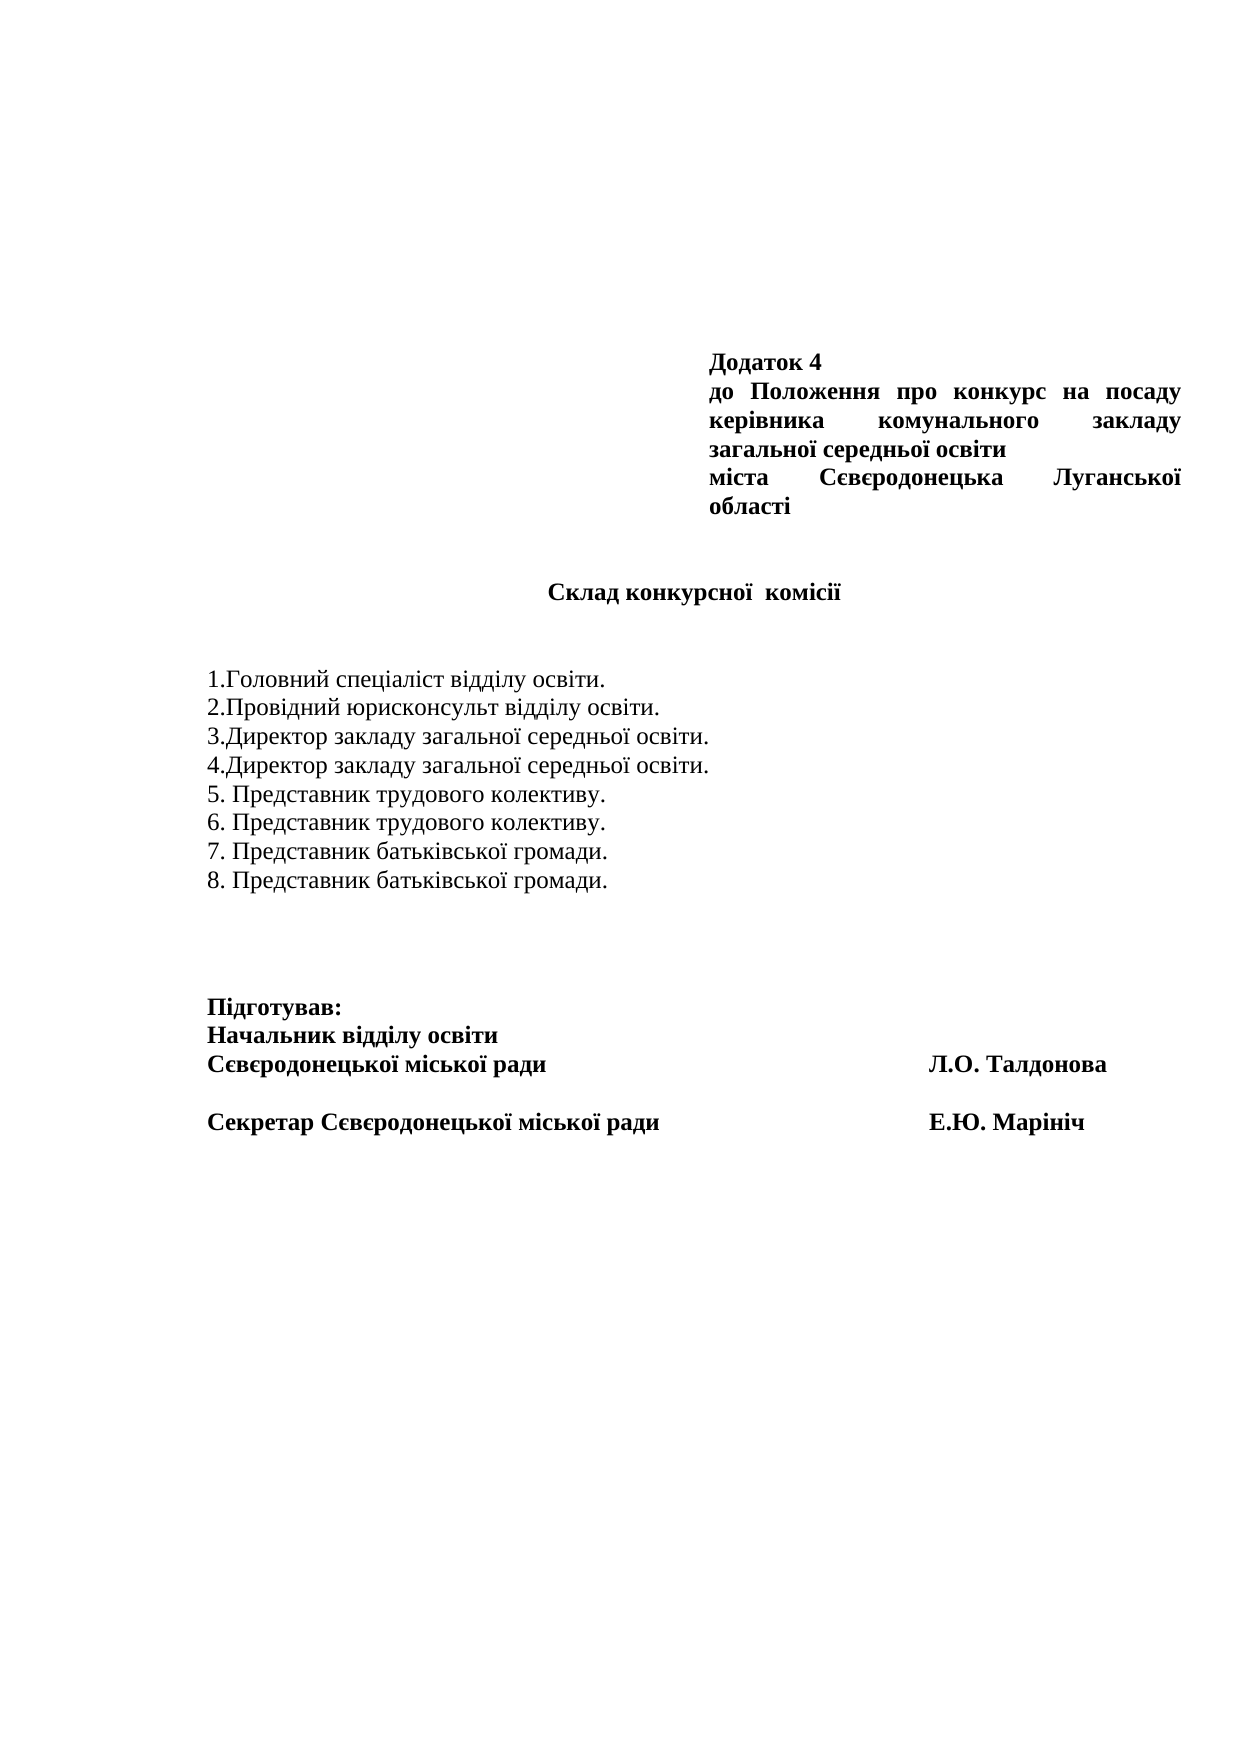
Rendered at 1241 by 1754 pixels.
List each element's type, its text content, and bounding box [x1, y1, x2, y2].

list Сєвєродонецької міської ради Л.О. Талдонова [148, 1049, 1181, 1078]
list 3.Директор закладу загальної середньої освіти. [148, 721, 1181, 750]
list 5. Представник трудового колективу. [148, 779, 1181, 807]
list Склад конкурсної комісії [148, 577, 1181, 606]
text до Положення про конкурс на посаду керівника комунального закладу загальної середньої освіти [709, 376, 1181, 462]
text Додаток 4 [709, 347, 1181, 376]
list 1.Головний спеціаліст відділу освіти. [148, 664, 1181, 692]
list Начальник відділу освіти [148, 1021, 1181, 1049]
list 6. Представник трудового колективу. [148, 807, 1181, 836]
text міста Сєвєродонецька Луганської області [709, 462, 1181, 520]
list Секретар Сєвєродонецької міської ради Е.Ю. Марініч [148, 1107, 1181, 1136]
list 8. Представник батьківської громади. [148, 865, 1181, 894]
list 2.Провідний юрисконсульт відділу освіти. [148, 692, 1181, 721]
list 4.Директор закладу загальної середньої освіти. [148, 750, 1181, 779]
list 7. Представник батьківської громади. [148, 836, 1181, 865]
list Підготував: [148, 992, 1181, 1021]
